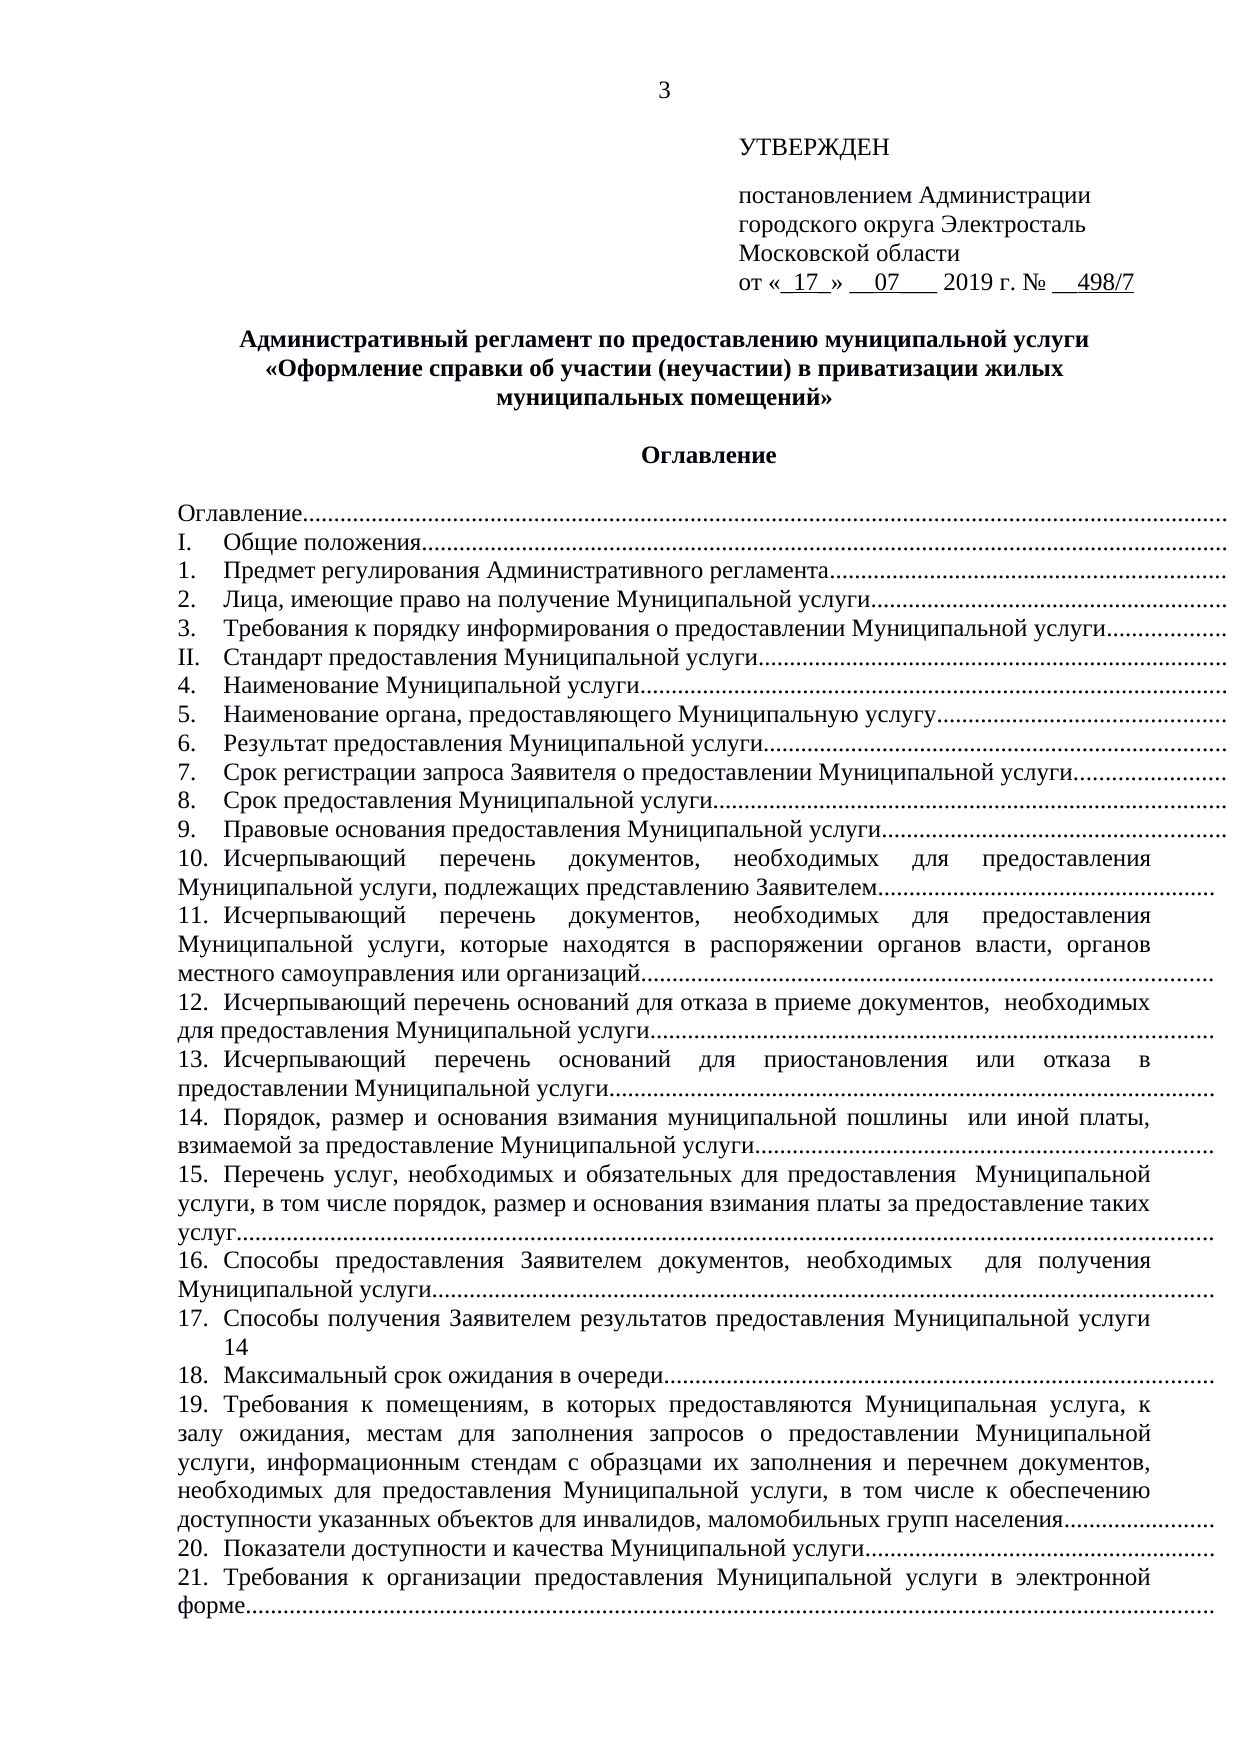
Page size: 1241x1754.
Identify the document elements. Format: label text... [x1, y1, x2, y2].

text 18. Максимальный срок ожидания в очереди 14 [177, 1361, 1152, 1389]
text 12. Исчерпывающий перечень оснований для отказа в приеме документов, необходимых для предоставления Муниципальной услуги 11 [177, 987, 1152, 1044]
text УТВЕРЖДЕН [738, 132, 1152, 161]
text 21. Требования к организации предоставления Муниципальной услуги в электронной форме 16 [177, 1562, 1152, 1619]
text 5. Наименование органа, предоставляющего Муниципальную услугу 8 [177, 699, 1152, 728]
subtitle Оглавление [266, 440, 1152, 469]
text II. Стандарт предоставления Муниципальной услуги 8 [177, 642, 1152, 671]
text 10. Исчерпывающий перечень документов, необходимых для предоставления Муниципальной услуги, подлежащих представлению Заявителем 10 [177, 843, 1152, 901]
title Административный регламент по предоставлению муниципальной услуги «Оформление справки об участии (неучастии) в приватизации жилых муниципальных помещений» [177, 324, 1152, 410]
text I. Общие положения 5 [177, 527, 1152, 556]
text 11. Исчерпывающий перечень документов, необходимых для предоставления Муниципальной услуги, которые находятся в распоряжении органов власти, органов местного самоуправления или организаций 11 [177, 901, 1152, 987]
text 6. Результат предоставления Муниципальной услуги 9 [177, 728, 1152, 757]
text 17. Способы получения Заявителем результатов предоставления Муниципальной услуги 14 [177, 1303, 1152, 1361]
text 14. Порядок, размер и основания взимания муниципальной пошлины или иной платы, взимаемой за предоставление Муниципальной услуги 12 [177, 1102, 1152, 1159]
text 8. Срок предоставления Муниципальной услуги 9 [177, 786, 1152, 814]
text 16. Способы предоставления Заявителем документов, необходимых для получения Муниципальной услуги 13 [177, 1246, 1152, 1303]
text 2. Лица, имеющие право на получение Муниципальной услуги 5 [177, 584, 1152, 613]
text постановлением Администрации [738, 180, 1152, 209]
text 7. Срок регистрации запроса Заявителя о предоставлении Муниципальной услуги 9 [177, 757, 1152, 786]
text 4. Наименование Муниципальной услуги 8 [177, 671, 1152, 699]
text Московской области [738, 238, 1152, 267]
text 9. Правовые основания предоставления Муниципальной услуги 9 [177, 814, 1152, 843]
text 15. Перечень услуг, необходимых и обязательных для предоставления Муниципальной услуги, в том числе порядок, размер и основания взимания платы за предоставление таких услуг 13 [177, 1159, 1152, 1246]
text 19. Требования к помещениям, в которых предоставляются Муниципальная услуга, к залу ожидания, местам для заполнения запросов о предоставлении Муниципальной услуги, информационным стендам с образцами их заполнения и перечнем документов, необходимых для предоставления Муниципальной услуги, в том числе к обеспечению доступности указанных объектов для инвалидов, маломобильных групп населения 14 [177, 1389, 1152, 1533]
text 13. Исчерпывающий перечень оснований для приостановления или отказа в предоставлении Муниципальной услуги 12 [177, 1044, 1152, 1102]
text Оглавление 3 [177, 498, 1152, 527]
title от «_17_» __07___ 2019 г. № __498/7 [738, 267, 1152, 295]
text 1. Предмет регулирования Административного регламента 5 [177, 556, 1152, 584]
text 3. Требования к порядку информирования о предоставлении Муниципальной услуги 5 [177, 613, 1152, 642]
text 20. Показатели доступности и качества Муниципальной услуги 15 [177, 1533, 1152, 1562]
text городского округа Электросталь [738, 209, 1152, 238]
